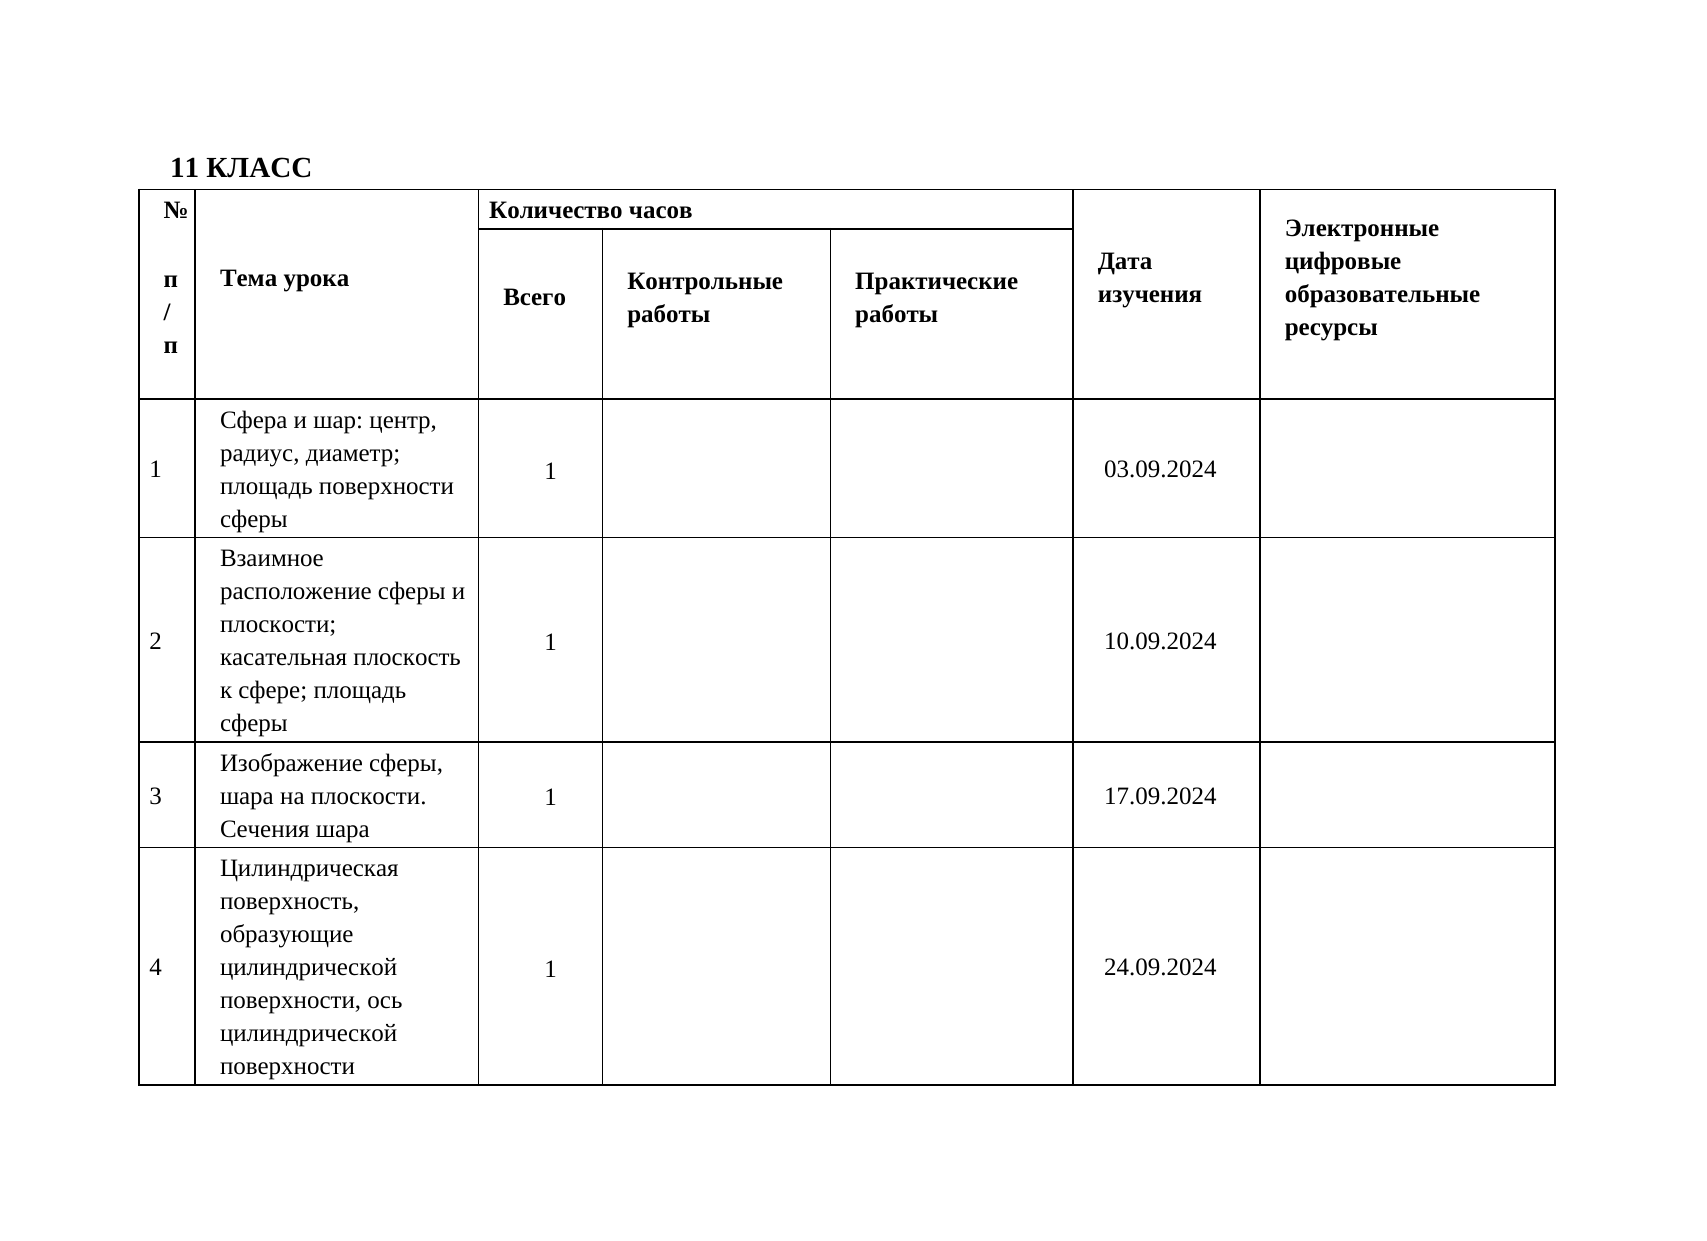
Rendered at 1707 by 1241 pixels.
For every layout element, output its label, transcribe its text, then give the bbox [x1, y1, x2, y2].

table_cell 24.09.2024 [1074, 848, 1259, 1084]
table_cell Практические работы [831, 230, 1072, 398]
table_cell [831, 848, 1072, 1084]
text 11 КЛАСС [162, 150, 1557, 183]
table_header № п/п [140, 190, 194, 398]
table_cell 2 [140, 538, 194, 741]
table_cell Изображение сферы, шара на плоскости. Сечения шара [196, 743, 478, 846]
table_cell 03.09.2024 [1074, 400, 1259, 536]
table_cell [603, 400, 830, 536]
table_cell Всего [479, 230, 602, 398]
table_cell 1 [140, 400, 194, 536]
table_cell Сфера и шар: центр, радиус, диаметр; площадь поверхности сферы [196, 400, 478, 536]
table_header Дата изучения [1074, 190, 1259, 398]
table_cell 3 [140, 743, 194, 846]
table_cell [831, 743, 1072, 846]
table_cell [831, 400, 1072, 536]
table_cell 1 [479, 538, 602, 741]
table_cell 17.09.2024 [1074, 743, 1259, 846]
table_cell [603, 538, 830, 741]
table_cell [831, 538, 1072, 741]
table_cell Контрольные работы [603, 230, 830, 398]
table_header Тема урока [196, 190, 478, 398]
table_cell [1261, 400, 1554, 536]
table_cell 4 [140, 848, 194, 1084]
table_cell 10.09.2024 [1074, 538, 1259, 741]
table_cell Взаимное расположение сферы и плоскости; касательная плоскость к сфере; площадь сферы [196, 538, 478, 741]
table_header Электронные цифровые образовательные ресурсы [1261, 190, 1554, 398]
table_header Количество часов [479, 190, 1072, 228]
table_cell 1 [479, 400, 602, 536]
table_cell 1 [479, 743, 602, 846]
table_cell [1261, 743, 1554, 846]
table_cell [1261, 848, 1554, 1084]
table_cell [603, 743, 830, 846]
table_cell [603, 848, 830, 1084]
table_cell 1 [479, 848, 602, 1084]
table_cell Цилиндрическая поверхность, образующие цилиндрической поверхности, ось цилиндрической поверхности [196, 848, 478, 1084]
table_cell [1261, 538, 1554, 741]
